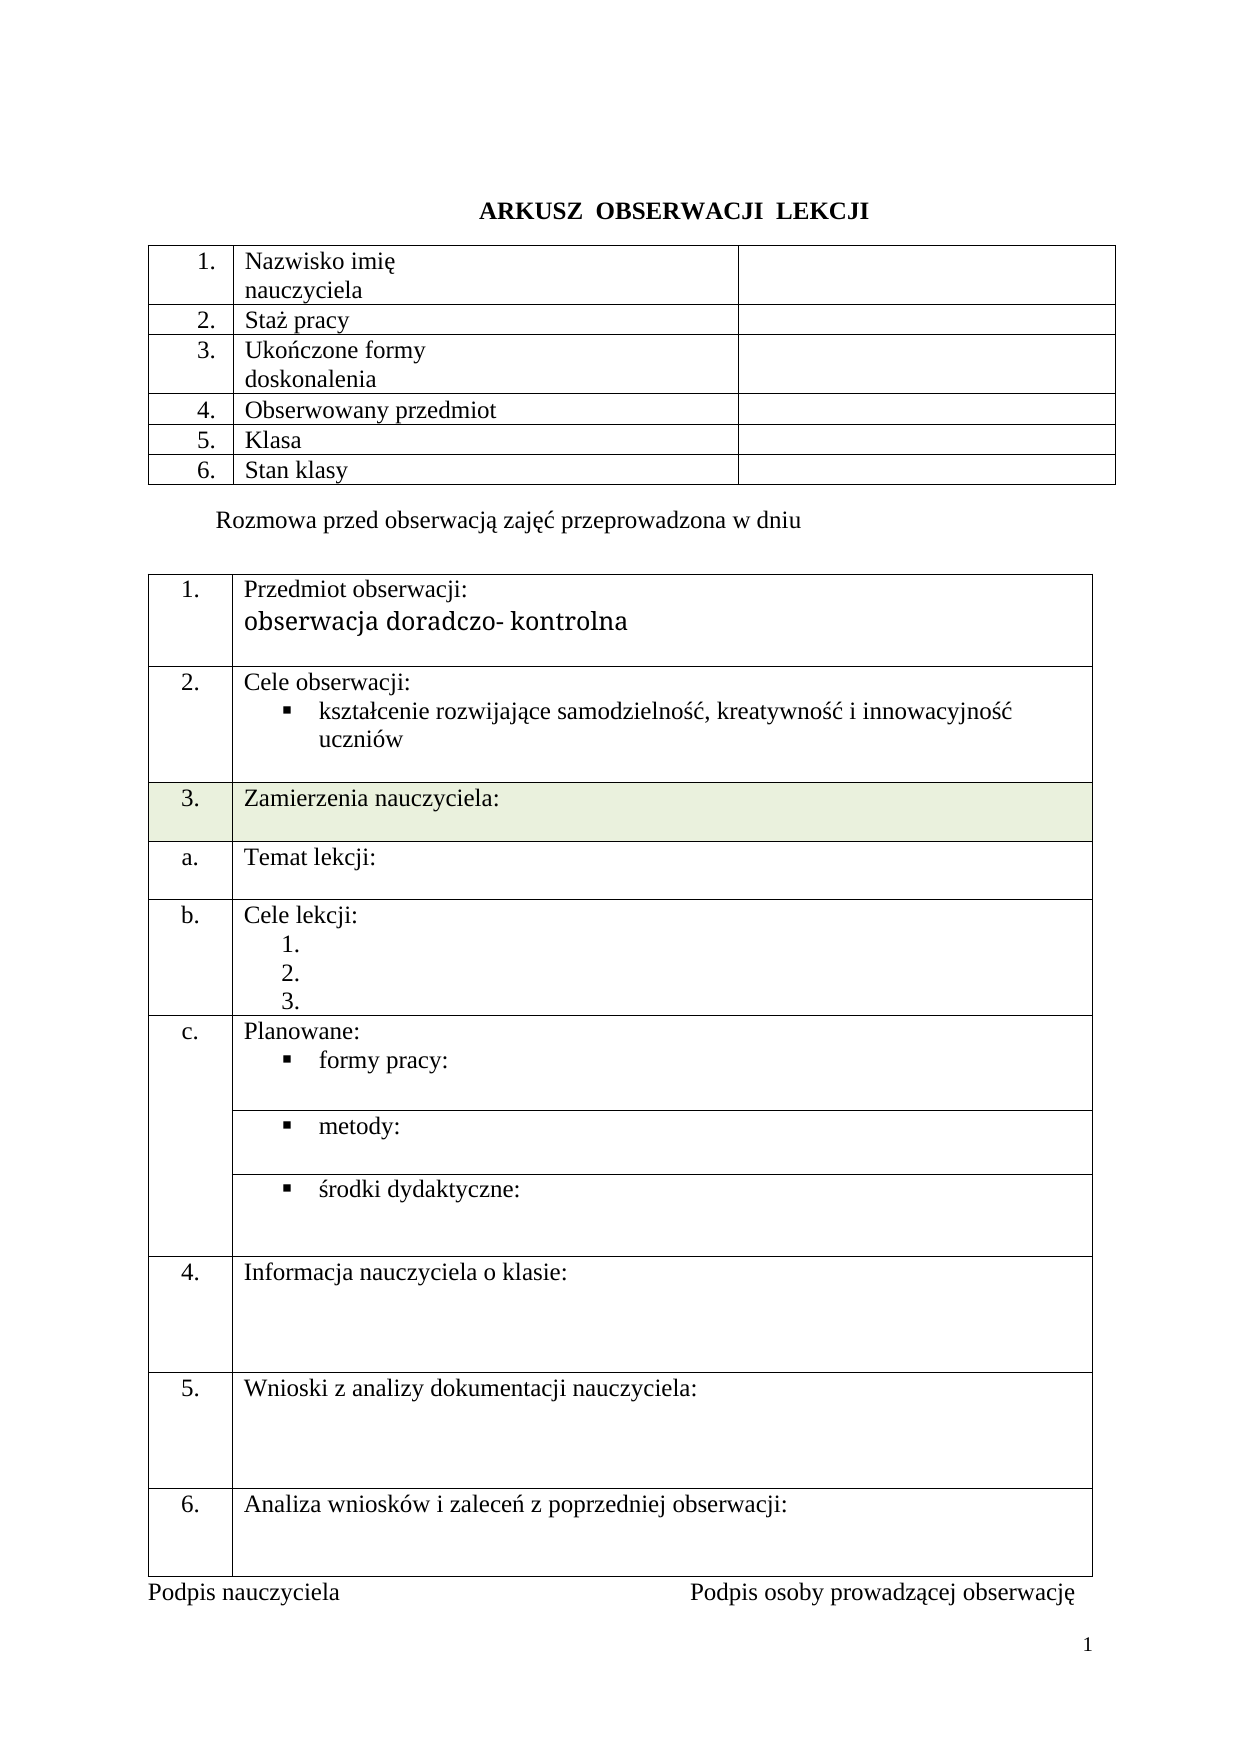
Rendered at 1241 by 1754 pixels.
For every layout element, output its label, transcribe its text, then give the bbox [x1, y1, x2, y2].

table_cell Cele obserwacji: kształcenie rozwijające samodzielność, kreatywność i innowacyjność uczniów [233, 667, 1092, 782]
table_cell Zamierzenia nauczyciela: [233, 783, 1092, 841]
table_cell [149, 455, 233, 484]
table_cell [149, 425, 233, 454]
table_cell 2. [149, 667, 232, 782]
text ARKUSZ OBSERWACJI LEKCJI [148, 196, 869, 225]
table_cell środki dydaktyczne: [233, 1175, 1092, 1256]
table_header [739, 246, 1115, 304]
text Rozmowa przed obserwacją zajęć przeprowadzona w dniu [148, 505, 869, 534]
table_cell [739, 305, 1115, 334]
table_cell Staż pracy [234, 305, 738, 334]
text Podpis nauczyciela Podpis osoby prowadzącej obserwację [148, 1577, 1093, 1605]
table_cell Stan klasy [234, 455, 738, 484]
table_cell 4. [149, 1257, 232, 1372]
table_header 1. [149, 575, 232, 666]
table_cell 3. [149, 783, 232, 841]
table_cell Cele lekcji: [233, 900, 1092, 1015]
table_cell [149, 394, 233, 423]
table_cell Temat lekcji: [233, 842, 1092, 899]
table_cell [739, 455, 1115, 484]
table_cell Ukończone formy doskonalenia [234, 335, 738, 393]
table_cell Obserwowany przedmiot [234, 394, 738, 423]
table_cell Planowane: formy pracy: [233, 1016, 1092, 1110]
table_cell c. [149, 1016, 232, 1256]
table_cell b. [149, 900, 232, 1015]
table_cell Informacja nauczyciela o klasie: [233, 1257, 1092, 1372]
table_cell 6. [149, 1489, 232, 1576]
table_cell [739, 425, 1115, 454]
table_cell a. [149, 842, 232, 899]
table_header Przedmiot obserwacji: obserwacja doradczo- kontrolna [233, 575, 1092, 666]
table_cell Wnioski z analizy dokumentacji nauczyciela: [233, 1373, 1092, 1488]
table_header Nazwisko imię nauczyciela [234, 246, 738, 304]
table_header [149, 246, 233, 304]
table_cell 5. [149, 1373, 232, 1488]
table_cell [149, 335, 233, 393]
table_cell [149, 305, 233, 334]
table_cell Klasa [234, 425, 738, 454]
table_cell Analiza wniosków i zaleceń z poprzedniej obserwacji: [233, 1489, 1092, 1576]
table_cell [739, 394, 1115, 423]
table_cell [739, 335, 1115, 393]
table_cell metody: [233, 1111, 1092, 1173]
